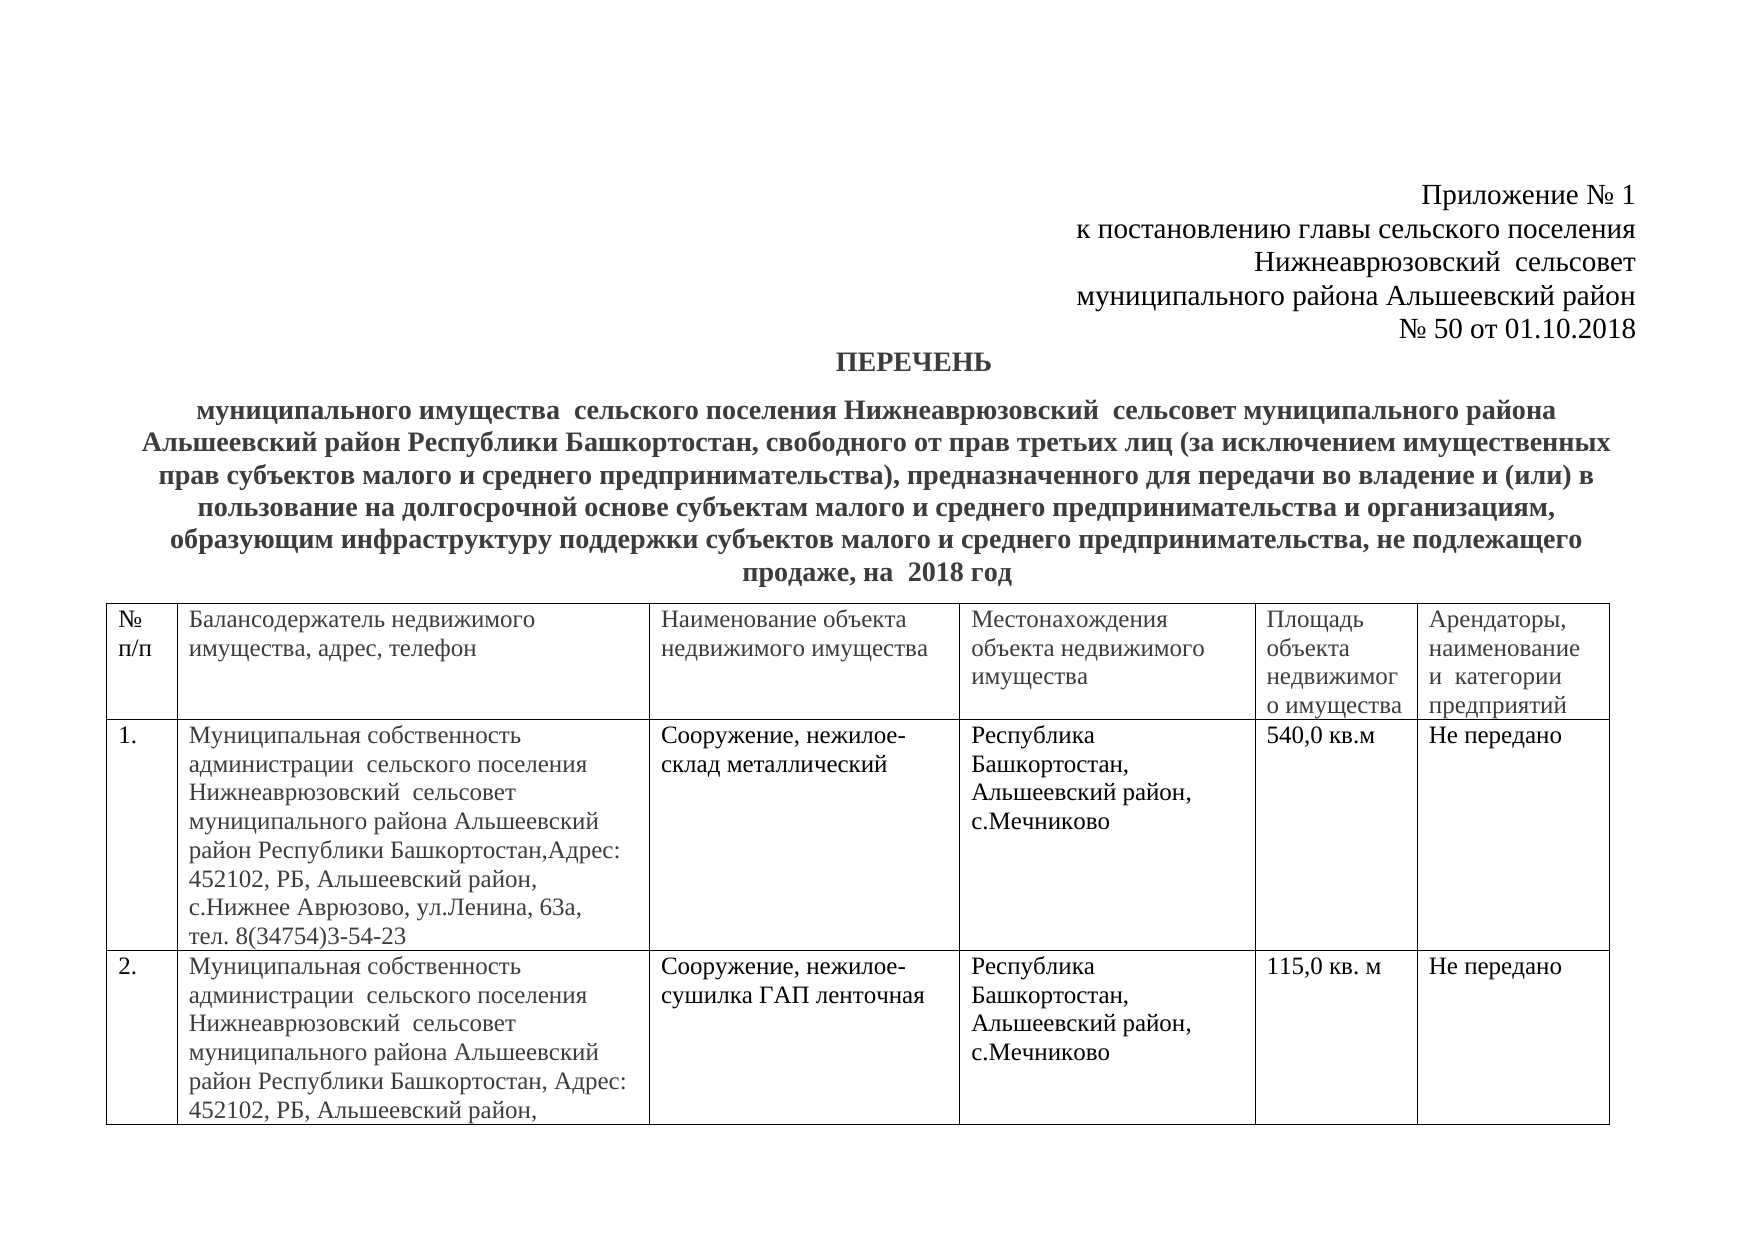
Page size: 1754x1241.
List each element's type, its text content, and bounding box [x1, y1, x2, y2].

table_cell 115,0 кв. м [1256, 951, 1417, 1123]
table_cell Сооружение, нежилое-склад металлический [650, 720, 959, 950]
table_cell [178, 951, 649, 1123]
table_cell Республика Башкортостан, Альшеевский район, с.Мечниково [960, 720, 1255, 950]
table_header Местонахождения объекта недвижимого имущества [960, 604, 1255, 719]
text Нижнеаврюзовский сельсовет [118, 244, 1636, 278]
table_cell Не передано [1418, 720, 1609, 950]
text муниципального имущества сельского поселения Нижнеаврюзовский сельсовет муниципального района Альшеевский район Республики Башкортостан, свободного от прав третьих лиц (за исключением имущественных прав субъектов малого и среднего предпринимательства), предназначенного для передачи во владение и (или) в пользование на долгосрочной основе субъектам малого и среднего предпринимательства и организациям, образующим инфраструктуру поддержки субъектов малого и среднего предпринимательства, не подлежащего продаже, на 2018 год [118, 393, 1636, 587]
table_header № п/п [107, 604, 177, 719]
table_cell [960, 951, 1255, 1123]
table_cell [650, 951, 959, 1123]
table_header Балансодержатель недвижимого имущества, адрес, телефон [178, 604, 649, 719]
text Приложение № 1 [118, 177, 1636, 211]
table_cell 1. [107, 720, 177, 950]
table_cell Не передано [1418, 951, 1609, 1123]
table_header Арендаторы, наименование и категории предприятий [1418, 604, 1609, 719]
table_cell 2. [107, 951, 177, 1123]
table_cell 540,0 кв.м [1256, 720, 1417, 950]
table_header Наименование объекта недвижимого имущества [650, 604, 959, 719]
text ПЕРЕЧЕНЬ [118, 345, 1636, 377]
text муниципального района Альшеевский район [118, 278, 1636, 311]
text к постановлению главы сельского поселения [118, 211, 1636, 244]
table_header Площадь объекта недвижимого имущества [1256, 604, 1417, 719]
text № 50 от 01.10.2018 [118, 311, 1636, 345]
